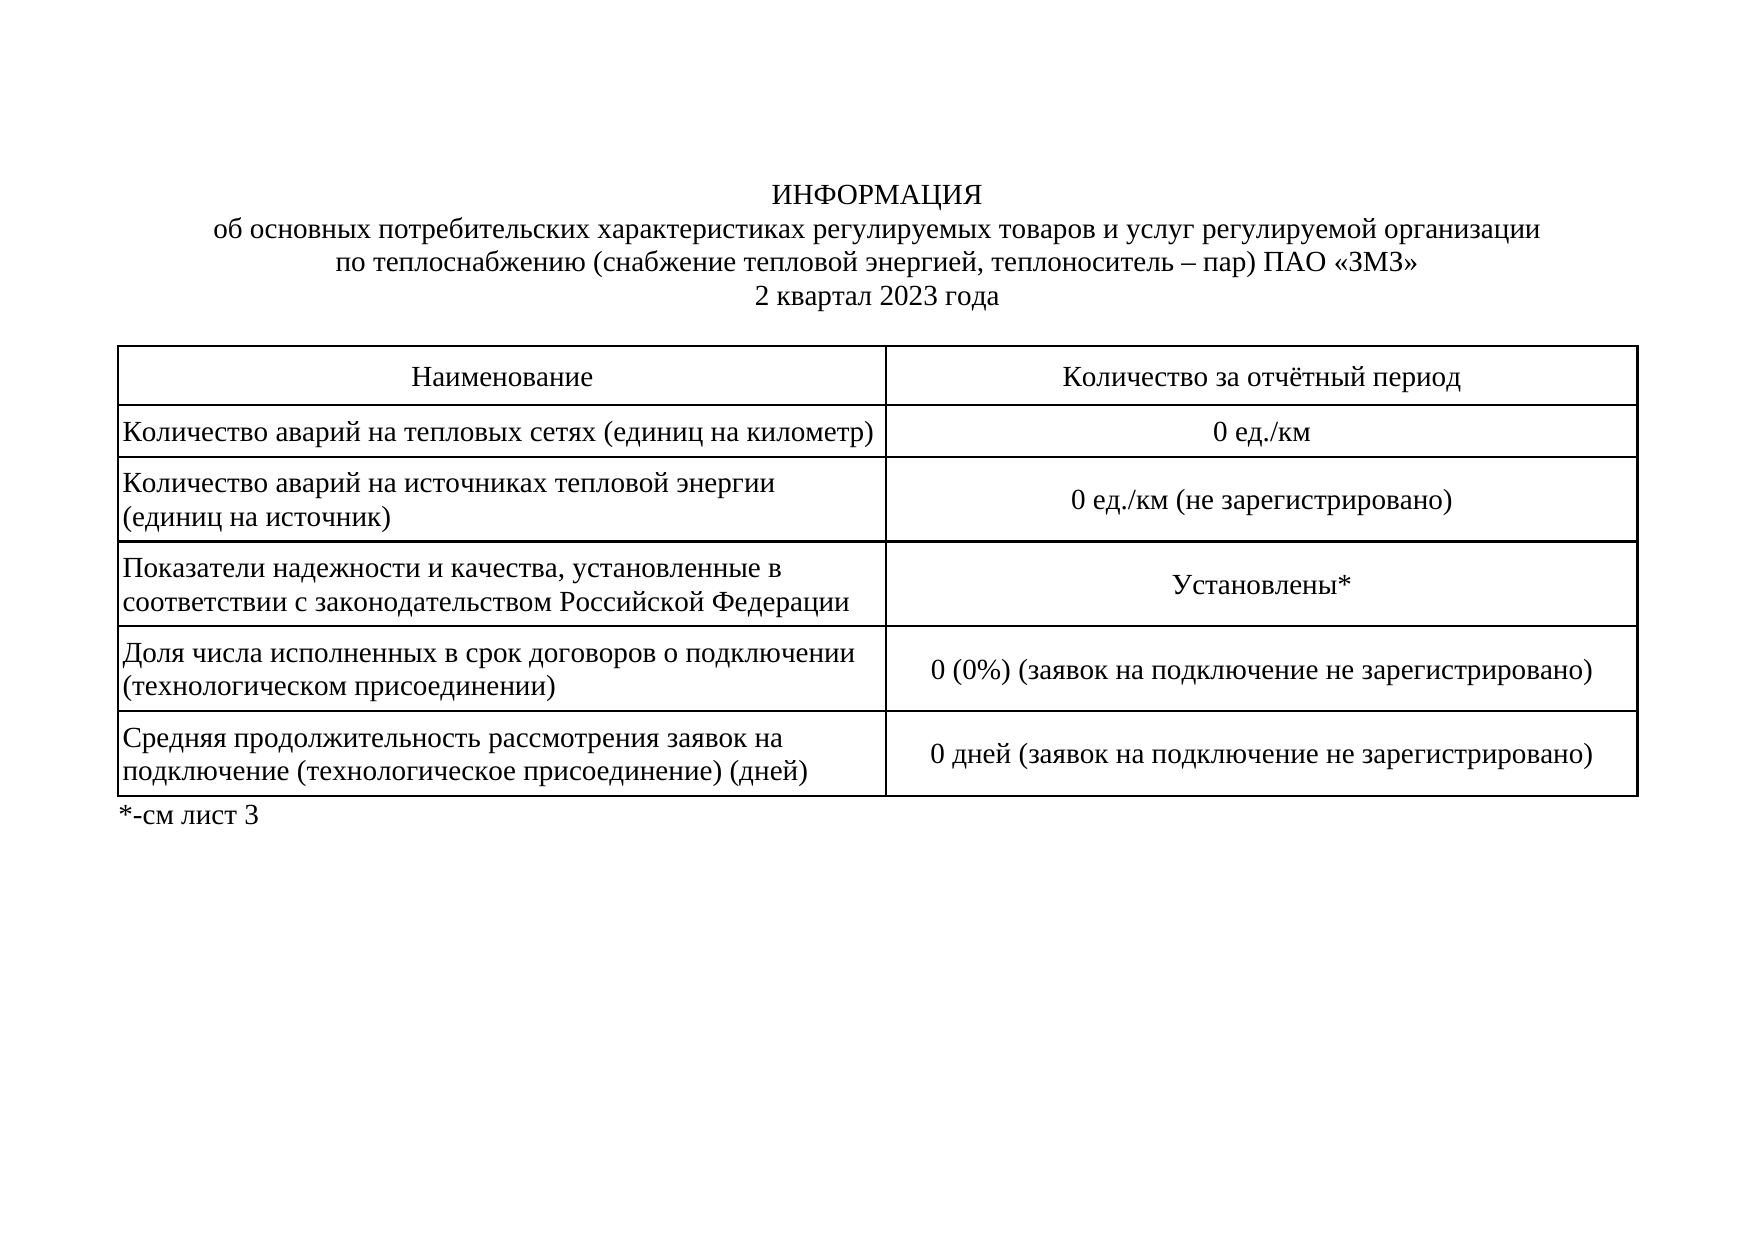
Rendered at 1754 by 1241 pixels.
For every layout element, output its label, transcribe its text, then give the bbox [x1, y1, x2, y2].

table_header Наименование [119, 347, 885, 404]
text *-см лист 3 [118, 797, 1636, 830]
table_cell Доля числа исполненных в срок договоров о подключении (технологическом присоединении) [119, 627, 885, 710]
table_cell Установлены* [887, 543, 1636, 625]
table_cell 0 дней (заявок на подключение не зарегистрировано) [887, 712, 1636, 795]
table_cell 0 ед./км (не зарегистрировано) [887, 458, 1636, 540]
text по теплоснабжению (снабжение тепловой энергией, теплоноситель – пар) ПАО «ЗМЗ» [118, 244, 1636, 278]
table_header Количество за отчётный период [887, 347, 1636, 404]
table_cell 0 (0%) (заявок на подключение не зарегистрировано) [887, 627, 1636, 710]
table_cell Количество аварий на тепловых сетях (единиц на километр) [119, 406, 885, 456]
text ИНФОРМАЦИЯ [118, 177, 1636, 211]
text об основных потребительских характеристиках регулируемых товаров и услуг регулируемой организации [118, 211, 1636, 244]
table_cell Количество аварий на источниках тепловой энергии (единиц на источник) [119, 458, 885, 540]
text 2 квартал 2023 года [118, 278, 1636, 311]
table_cell Показатели надежности и качества, установленные в соответствии с законодательством Российской Федерации [119, 543, 885, 625]
table_cell Средняя продолжительность рассмотрения заявок на подключение (технологическое присоединение) (дней) [119, 712, 885, 795]
table_cell 0 ед./км [887, 406, 1636, 456]
